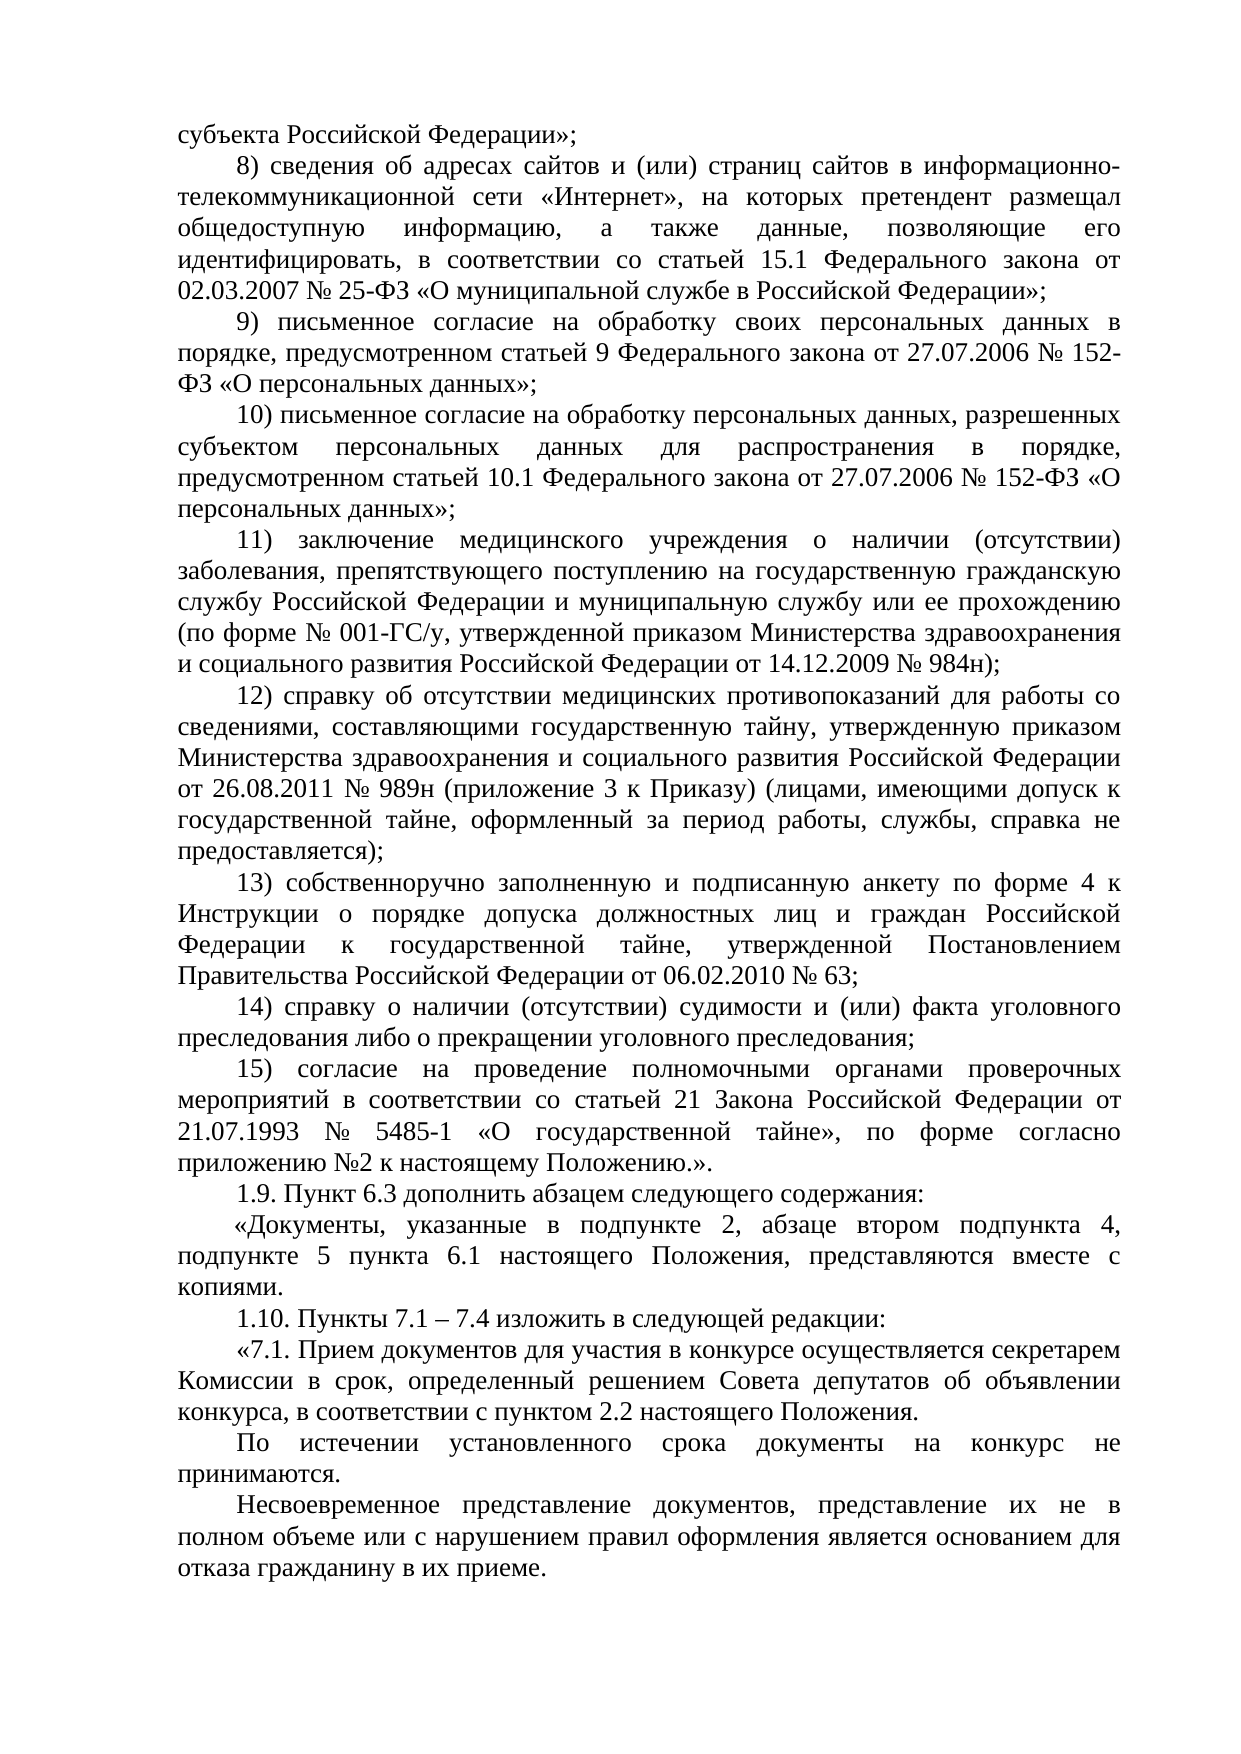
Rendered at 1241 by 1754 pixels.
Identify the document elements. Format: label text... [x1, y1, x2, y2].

text 15) согласие на проведение полномочными органами проверочных мероприятий в соответствии со статьей 21 Закона Российской Федерации от 21.07.1993 № 5485-1 «О государственной тайне», по форме согласно приложению №2 к настоящему Положению.». [177, 1052, 1122, 1177]
text 9) письменное согласие на обработку своих персональных данных в порядке, предусмотренном статьей 9 Федерального закона от 27.07.2006 № 152-ФЗ «О персональных данных»; [177, 305, 1122, 398]
text 14) справку о наличии (отсутствии) судимости и (или) факта уголовного преследования либо о прекращении уголовного преследования; [177, 990, 1122, 1052]
text По истечении установленного срока документы на конкурс не принимаются. [177, 1426, 1122, 1488]
text 1.10. Пункты 7.1 – 7.4 изложить в следующей редакции: [177, 1302, 1122, 1333]
text 1.9. Пункт 6.3 дополнить абзацем следующего содержания: [177, 1177, 1122, 1208]
text 11) заключение медицинского учреждения о наличии (отсутствии) заболевания, препятствующего поступлению на государственную гражданскую службу Российской Федерации и муниципальную службу или ее прохождению (по форме № 001-ГС/у, утвержденной приказом Министерства здравоохранения и социального развития Российской Федерации от 14.12.2009 № 984н); [177, 523, 1122, 679]
text 10) письменное согласие на обработку персональных данных, разрешенных субъектом персональных данных для распространения в порядке, предусмотренном статьей 10.1 Федерального закона от 27.07.2006 № 152-ФЗ «О персональных данных»; [177, 398, 1122, 523]
text 13) собственноручно заполненную и подписанную анкету по форме 4 к Инструкции о порядке допуска должностных лиц и граждан Российской Федерации к государственной тайне, утвержденной Постановлением Правительства Российской Федерации от 06.02.2010 № 63; [177, 866, 1122, 990]
text Несвоевременное представление документов, представление их не в полном объеме или с нарушением правил оформления является основанием для отказа гражданину в их приеме. [177, 1488, 1122, 1582]
text «Документы, указанные в подпункте 2, абзаце втором подпункта 4, подпункте 5 пункта 6.1 настоящего Положения, представляются вместе с копиями. [177, 1208, 1122, 1302]
text 12) справку об отсутствии медицинских противопоказаний для работы со сведениями, составляющими государственную тайну, утвержденную приказом Министерства здравоохранения и социального развития Российской Федерации от 26.08.2011 № 989н (приложение 3 к Приказу) (лицами, имеющими допуск к государственной тайне, оформленный за период работы, службы, справка не предоставляется); [177, 679, 1122, 866]
text «7.1. Прием документов для участия в конкурсе осуществляется секретарем Комиссии в срок, определенный решением Совета депутатов об объявлении конкурса, в соответствии с пунктом 2.2 настоящего Положения. [177, 1333, 1122, 1426]
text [177, 118, 1122, 149]
text 8) сведения об адресах сайтов и (или) страниц сайтов в информационно-телекоммуникационной сети «Интернет», на которых претендент размещал общедоступную информацию, а также данные, позволяющие его идентифицировать, в соответствии со статьей 15.1 Федерального закона от 02.03.2007 № 25-ФЗ «О муниципальной службе в Российской Федерации»; [177, 149, 1122, 305]
